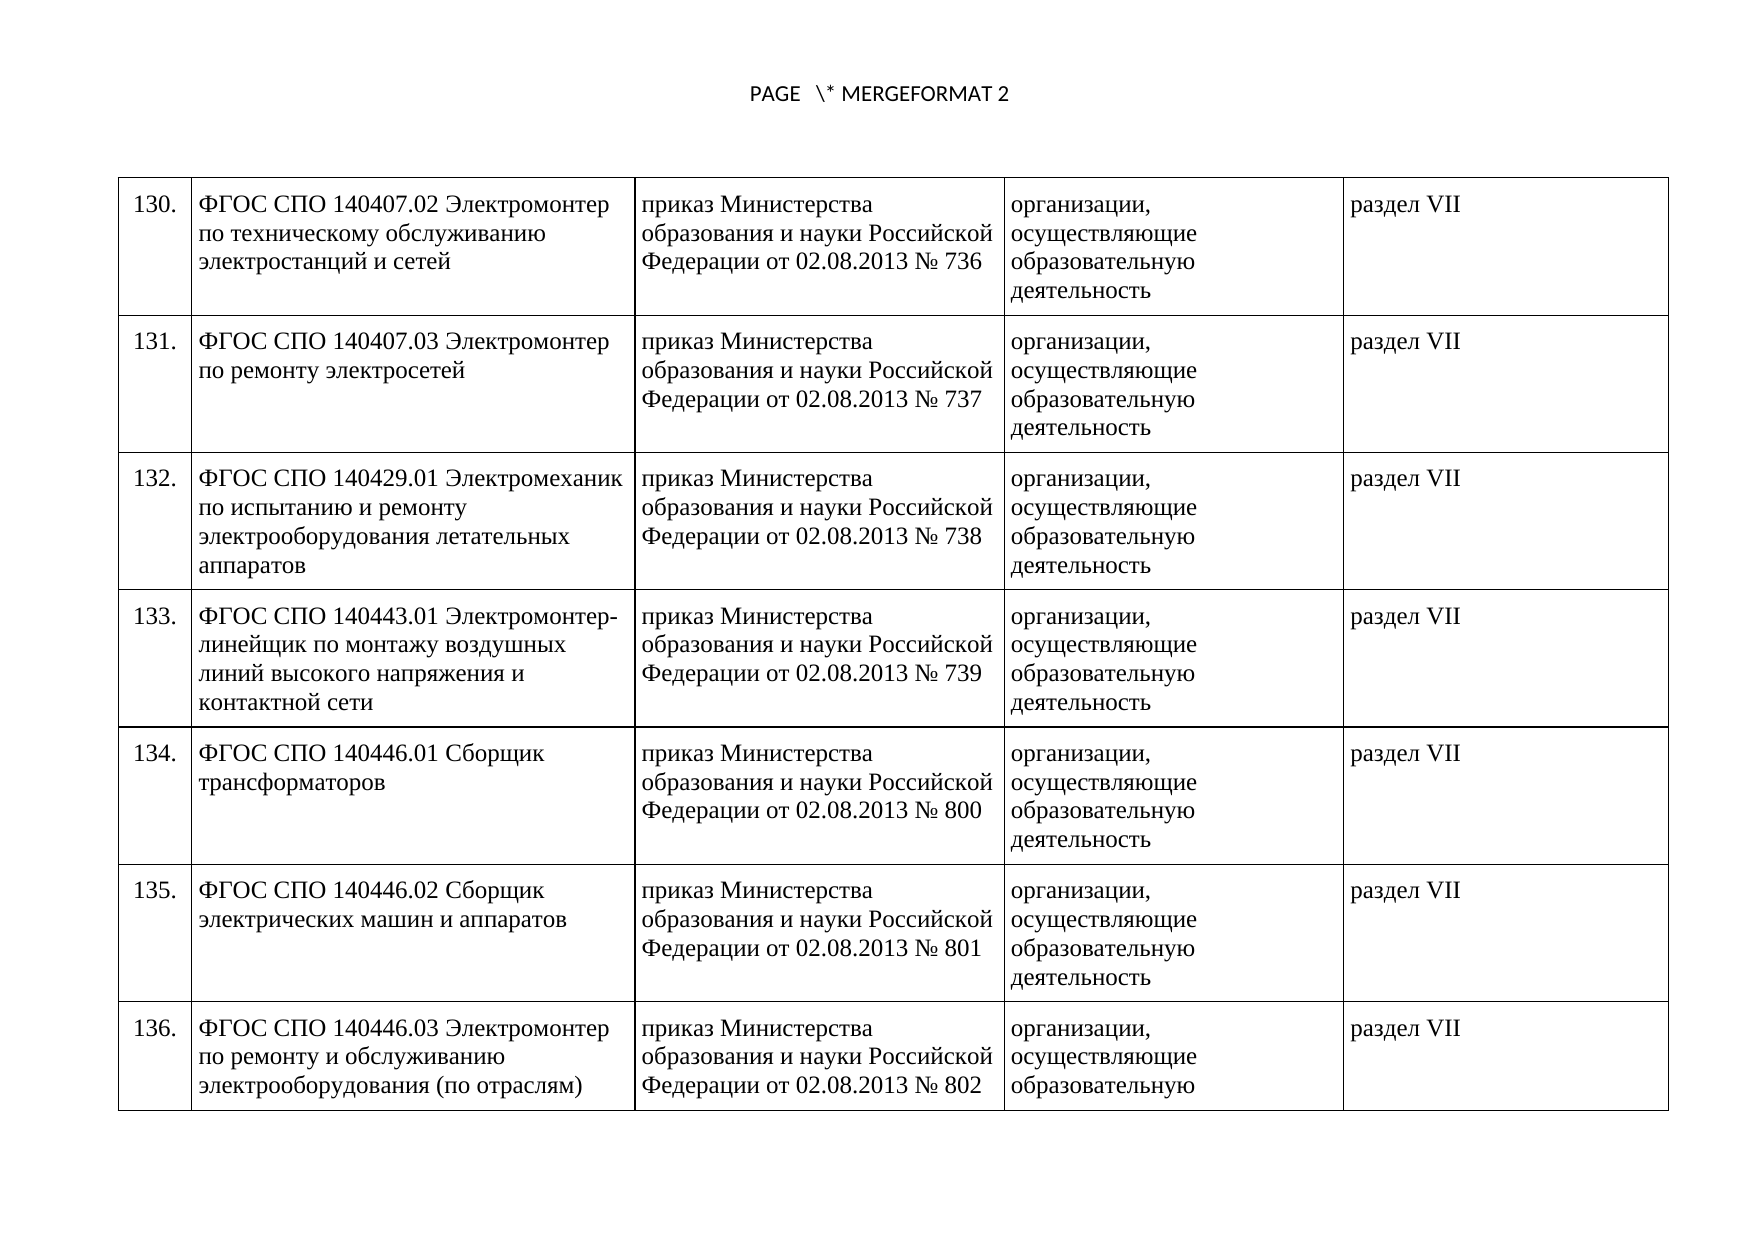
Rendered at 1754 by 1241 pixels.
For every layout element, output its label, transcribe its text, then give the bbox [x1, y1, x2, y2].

table_cell организации, осуществляющие образовательную деятельность [1005, 316, 1343, 452]
table_cell приказ Министерства образования и науки Российской Федерации от 02.08.2013 № 739 [636, 590, 1004, 726]
table_cell раздел VII [1344, 178, 1668, 314]
table_cell раздел VII [1344, 453, 1668, 589]
table_cell ФГОС СПО 140429.01 Электромеханик по испытанию и ремонту электрооборудования летательных аппаратов [192, 453, 634, 589]
table_cell раздел VII [1344, 865, 1668, 1001]
table_cell приказ Министерства образования и науки Российской Федерации от 02.08.2013 № 738 [636, 453, 1004, 589]
table_cell раздел VII [1344, 590, 1668, 726]
table_cell раздел VII [1344, 728, 1668, 864]
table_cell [636, 1002, 1004, 1109]
table_cell раздел VII [1344, 316, 1668, 452]
table_cell [119, 1002, 191, 1109]
table_cell ФГОС СПО 140407.03 Электромонтер по ремонту электросетей [192, 316, 634, 452]
table_cell организации, осуществляющие образовательную деятельность [1005, 453, 1343, 589]
table_cell ФГОС СПО 140446.02 Сборщик электрических машин и аппаратов [192, 865, 634, 1001]
table_cell организации, осуществляющие образовательную деятельность [1005, 728, 1343, 864]
table_cell [119, 728, 191, 864]
table_cell ФГОС СПО 140443.01 Электромонтер-линейщик по монтажу воздушных линий высокого напряжения и контактной сети [192, 590, 634, 726]
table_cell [1005, 1002, 1343, 1109]
table_cell [119, 590, 191, 726]
table_cell приказ Министерства образования и науки Российской Федерации от 02.08.2013 № 736 [636, 178, 1004, 314]
table_cell [119, 865, 191, 1001]
table_cell [119, 453, 191, 589]
table_cell приказ Министерства образования и науки Российской Федерации от 02.08.2013 № 737 [636, 316, 1004, 452]
table_cell приказ Министерства образования и науки Российской Федерации от 02.08.2013 № 800 [636, 728, 1004, 864]
table_cell ФГОС СПО 140446.01 Сборщик трансформаторов [192, 728, 634, 864]
table_cell раздел VII [1344, 1002, 1668, 1109]
table_cell [119, 178, 191, 314]
table_cell организации, осуществляющие образовательную деятельность [1005, 590, 1343, 726]
table_cell организации, осуществляющие образовательную деятельность [1005, 865, 1343, 1001]
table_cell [1005, 178, 1343, 314]
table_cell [192, 1002, 634, 1109]
table_cell приказ Министерства образования и науки Российской Федерации от 02.08.2013 № 801 [636, 865, 1004, 1001]
table_cell ФГОС СПО 140407.02 Электромонтер по техническому обслуживанию электростанций и сетей [192, 178, 634, 314]
table_cell [119, 316, 191, 452]
